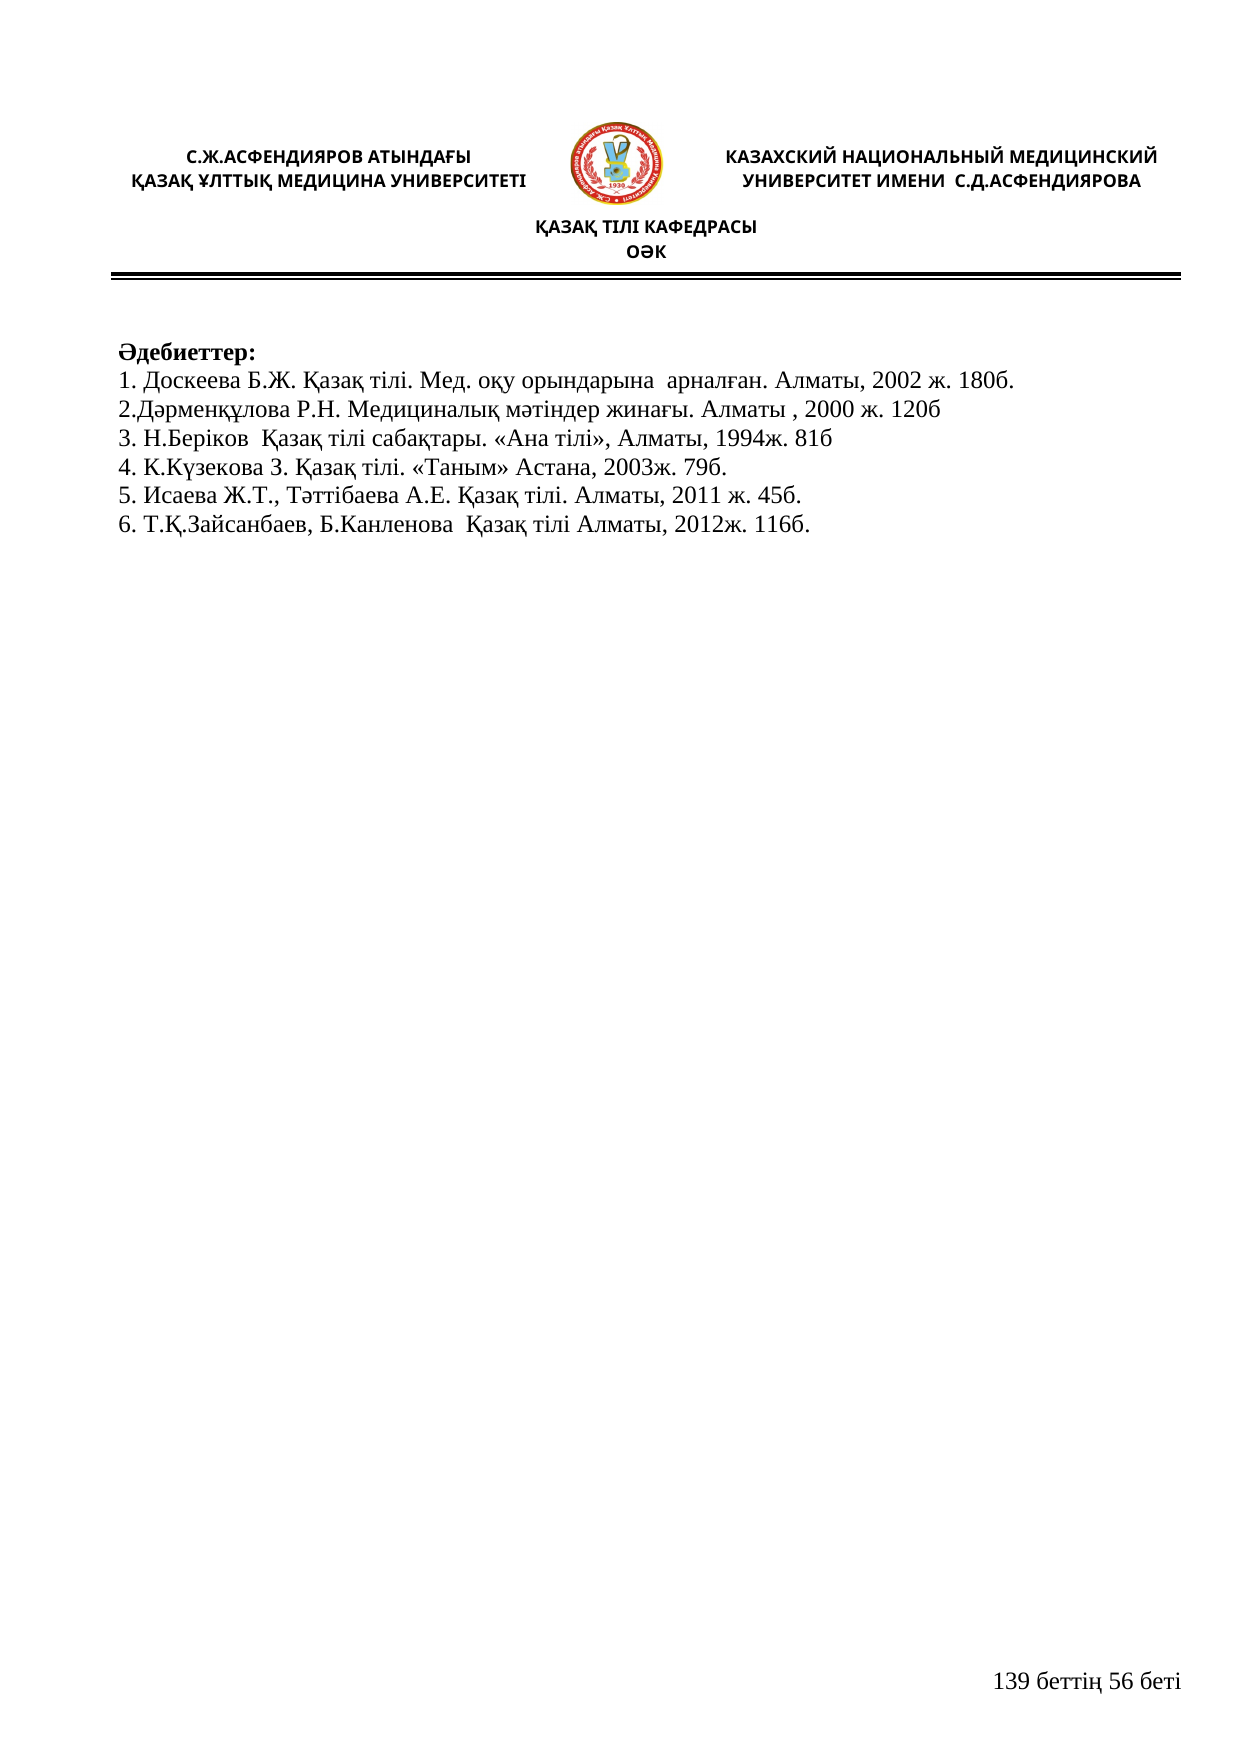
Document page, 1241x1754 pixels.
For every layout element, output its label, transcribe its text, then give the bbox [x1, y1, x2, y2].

text 6. Т.Қ.Зайсанбаев, Б.Канленова Қазақ тілі Алматы, 2012ж. 116б. [118, 509, 1181, 538]
text 1. Доскеева Б.Ж. Қазақ тілі. Мед. оқу орындарына арналған. Алматы, 2002 ж. 180б. [118, 366, 1181, 394]
text 3. Н.Беріков Қазақ тілі сабақтары. «Ана тілі», Алматы, 1994ж. 81б [118, 423, 1181, 452]
picture [570, 122, 665, 205]
text Әдебиеттер: [118, 337, 1181, 366]
text 2.Дәрменқұлова Р.Н. Медициналық мәтіндер жинағы. Алматы , 2000 ж. 120б [118, 394, 1181, 423]
text 4. К.Күзекова З. Қазақ тілі. «Таным» Астана, 2003ж. 79б. [118, 452, 1181, 481]
text 5. Исаева Ж.Т., Тәттібаева А.Е. Қазақ тілі. Алматы, 2011 ж. 45б. [118, 481, 1181, 509]
